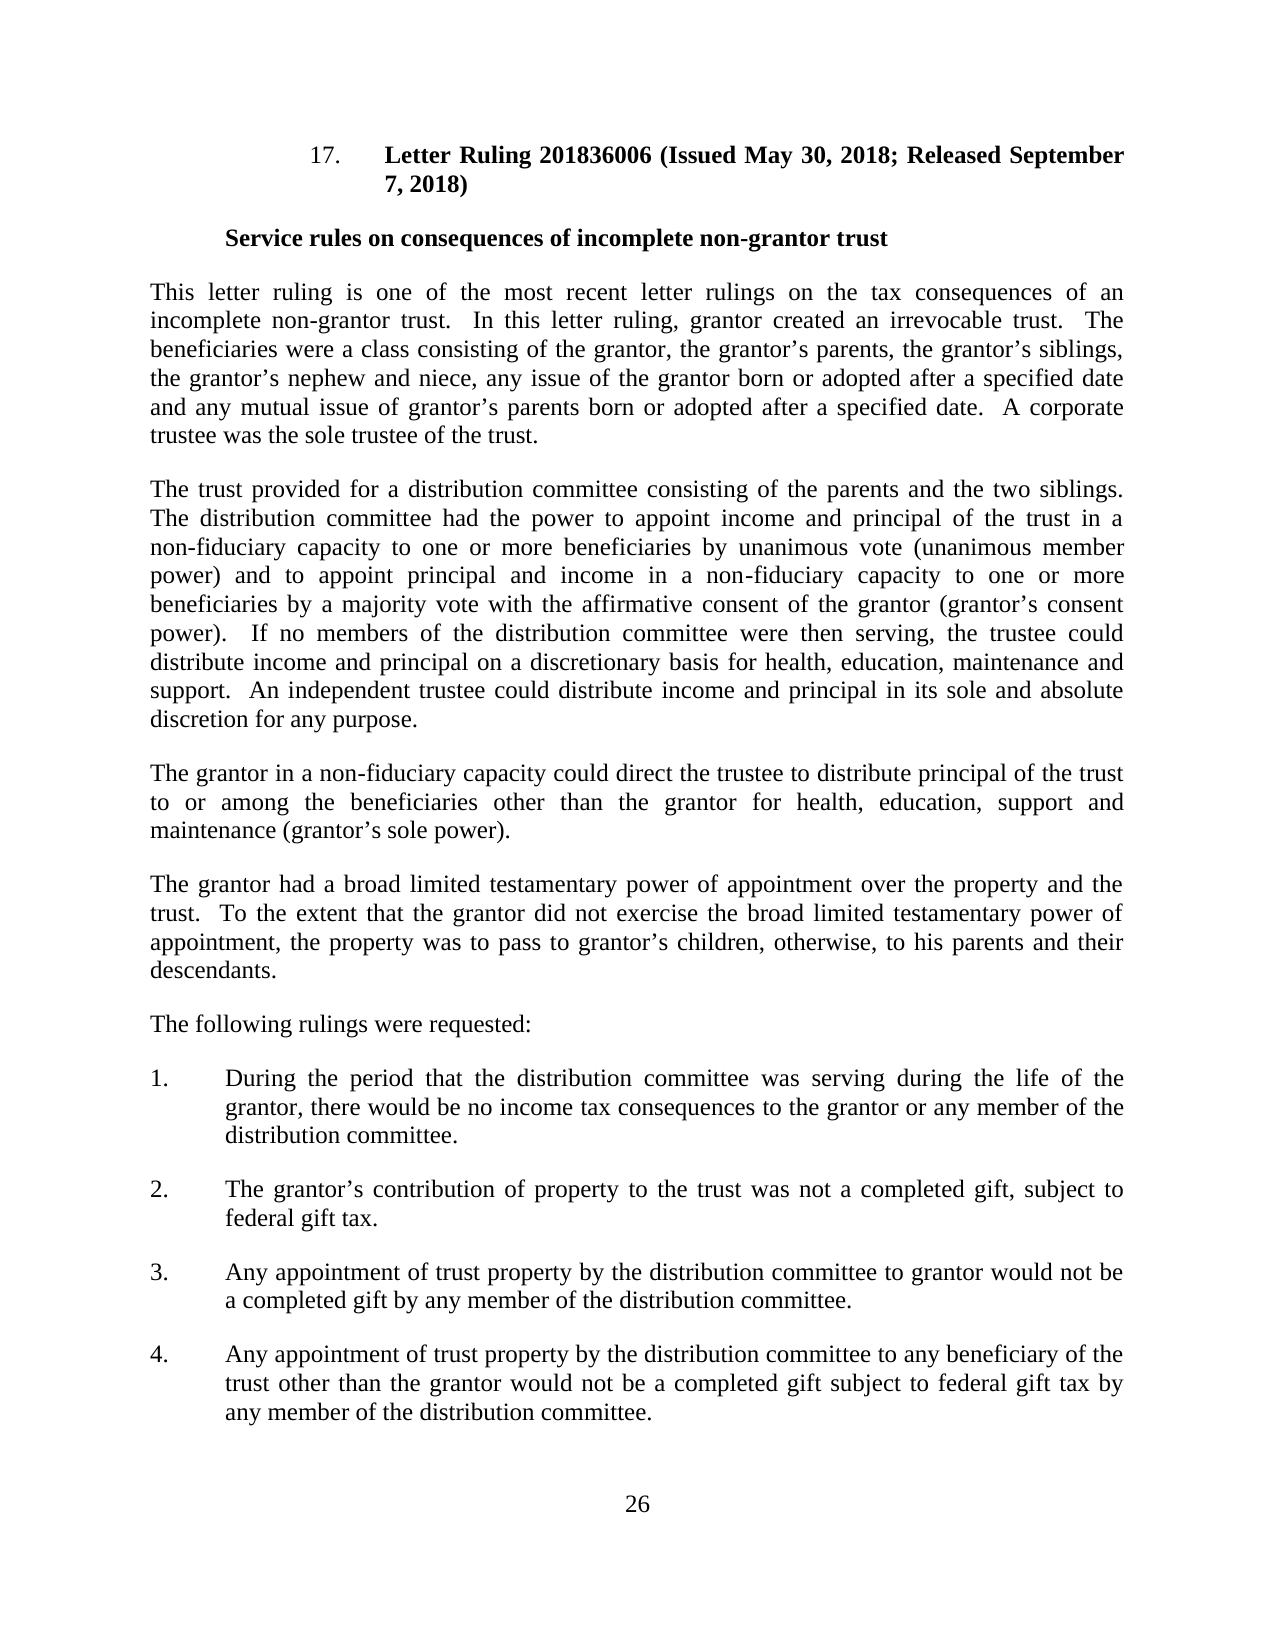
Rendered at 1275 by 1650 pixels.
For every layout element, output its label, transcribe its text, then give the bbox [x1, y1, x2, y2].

text This letter ruling is one of the most recent letter rulings on the tax consequences of an incomplete non-grantor trust. In this letter ruling, grantor created an irrevocable trust. The beneficiaries were a class consisting of the grantor, the grantor’s parents, the grantor’s siblings, the grantor’s nephew and niece, any issue of the grantor born or adopted after a specified date and any mutual issue of grantor’s parents born or adopted after a specified date. A corporate trustee was the sole trustee of the trust. [150, 277, 1125, 449]
text 3. Any appointment of trust property by the distribution committee to grantor would not be a completed gift by any member of the distribution committee. [150, 1257, 1125, 1314]
text The grantor had a broad limited testamentary power of appointment over the property and the trust. To the extent that the grantor did not exercise the broad limited testamentary power of appointment, the property was to pass to grantor’s children, otherwise, to his parents and their descendants. [150, 869, 1125, 984]
text The trust provided for a distribution committee consisting of the parents and the two siblings. The distribution committee had the power to appoint income and principal of the trust in a non-fiduciary capacity to one or more beneficiaries by unanimous vote (unanimous member power) and to appoint principal and income in a non-fiduciary capacity to one or more beneficiaries by a majority vote with the affirmative consent of the grantor (grantor’s consent power). If no members of the distribution committee were then serving, the trustee could distribute income and principal on a discretionary basis for health, education, maintenance and support. An independent trustee could distribute income and principal in its sole and absolute discretion for any purpose. [150, 474, 1125, 733]
text The following rulings were requested: [150, 1009, 1125, 1038]
text 2. The grantor’s contribution of property to the trust was not a completed gift, subject to federal gift tax. [150, 1174, 1125, 1232]
text The grantor in a non-fiduciary capacity could direct the trustee to distribute principal of the trust to or among the beneficiaries other than the grantor for health, education, support and maintenance (grantor’s sole power). [150, 758, 1125, 844]
text 1. During the period that the distribution committee was serving during the life of the grantor, there would be no income tax consequences to the grantor or any member of the distribution committee. [150, 1063, 1125, 1149]
list Letter Ruling 201836006 (Issued May 30, 2018; Released September 7, 2018) [309, 141, 1125, 198]
text 4. Any appointment of trust property by the distribution committee to any beneficiary of the trust other than the grantor would not be a completed gift subject to federal gift tax by any member of the distribution committee. [150, 1339, 1125, 1426]
text Service rules on consequences of incomplete non-grantor trust [225, 223, 1125, 252]
